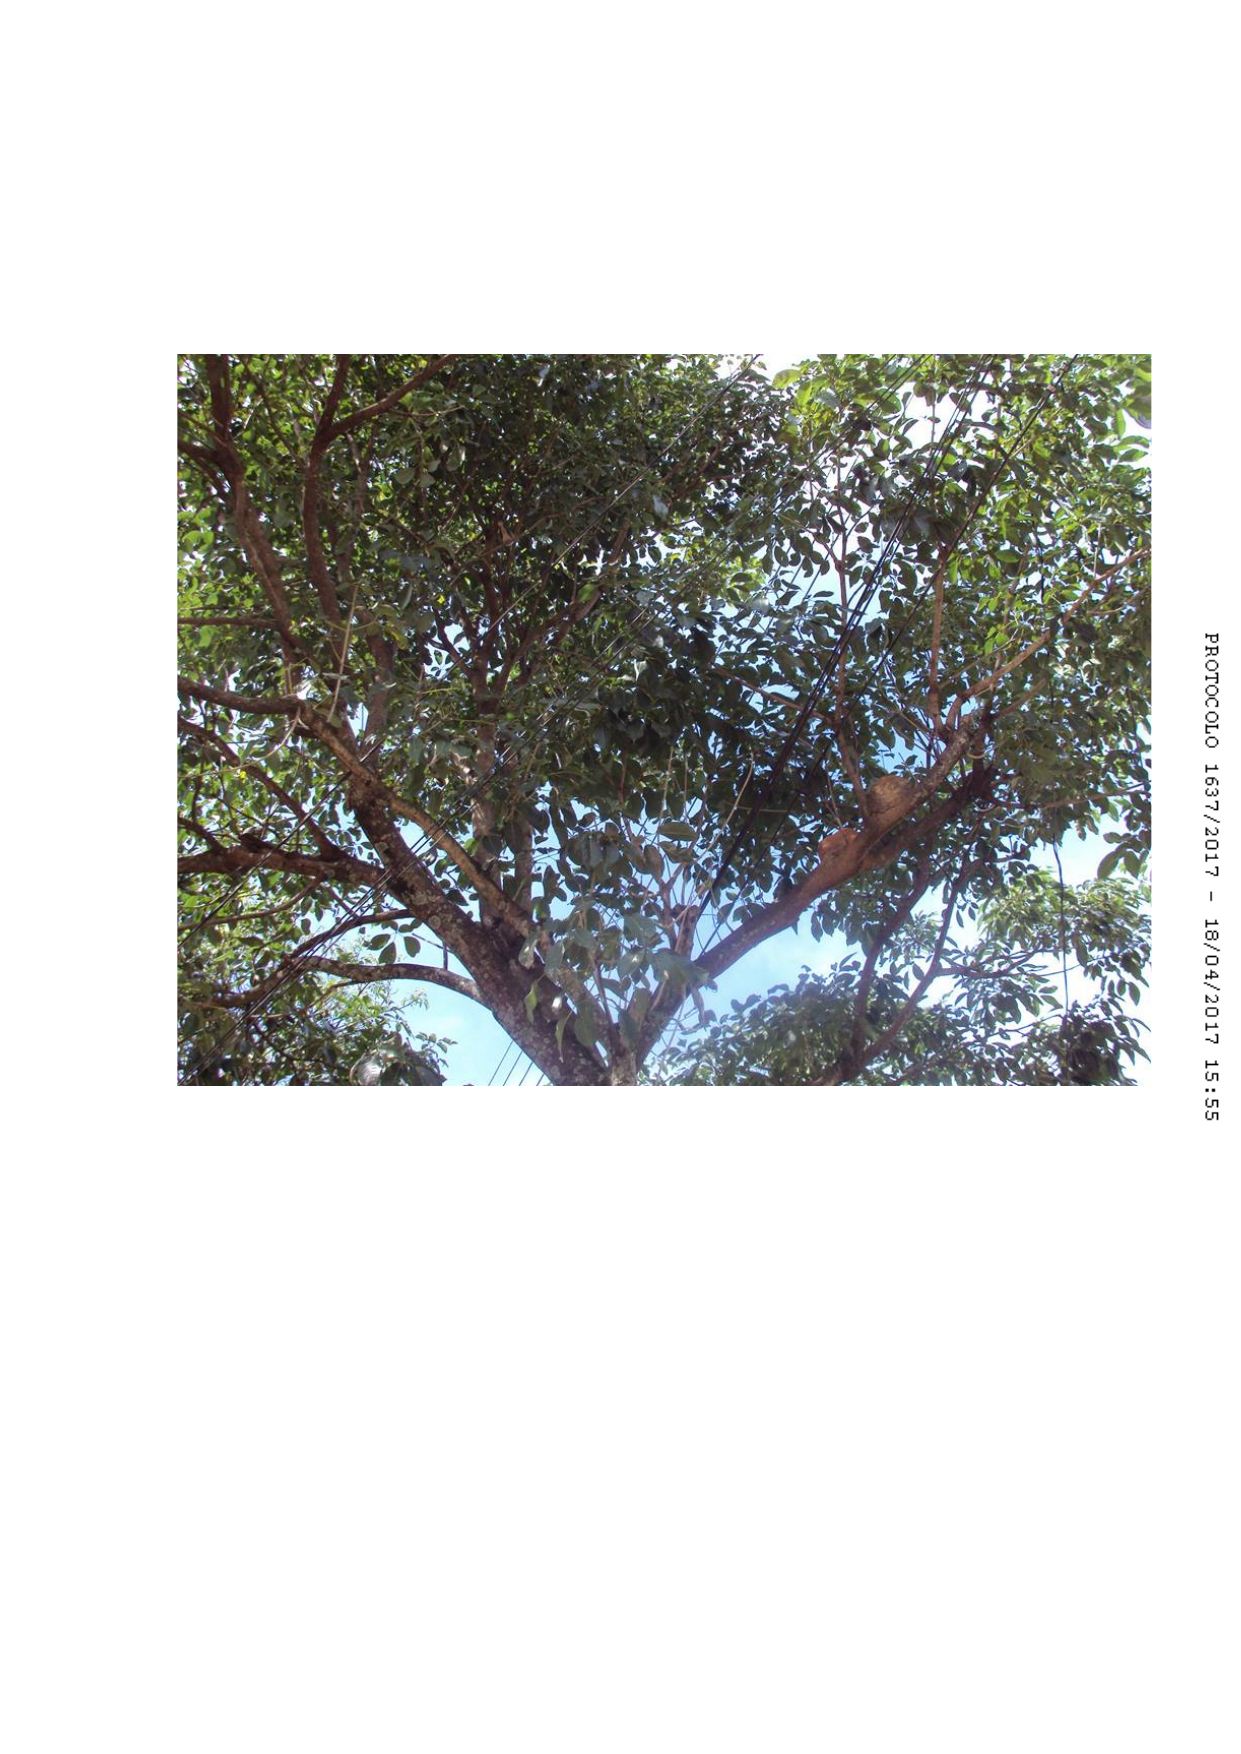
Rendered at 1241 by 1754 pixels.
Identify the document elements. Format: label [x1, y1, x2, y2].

picture [177, 354, 1152, 1086]
picture [1177, 629, 1241, 1125]
